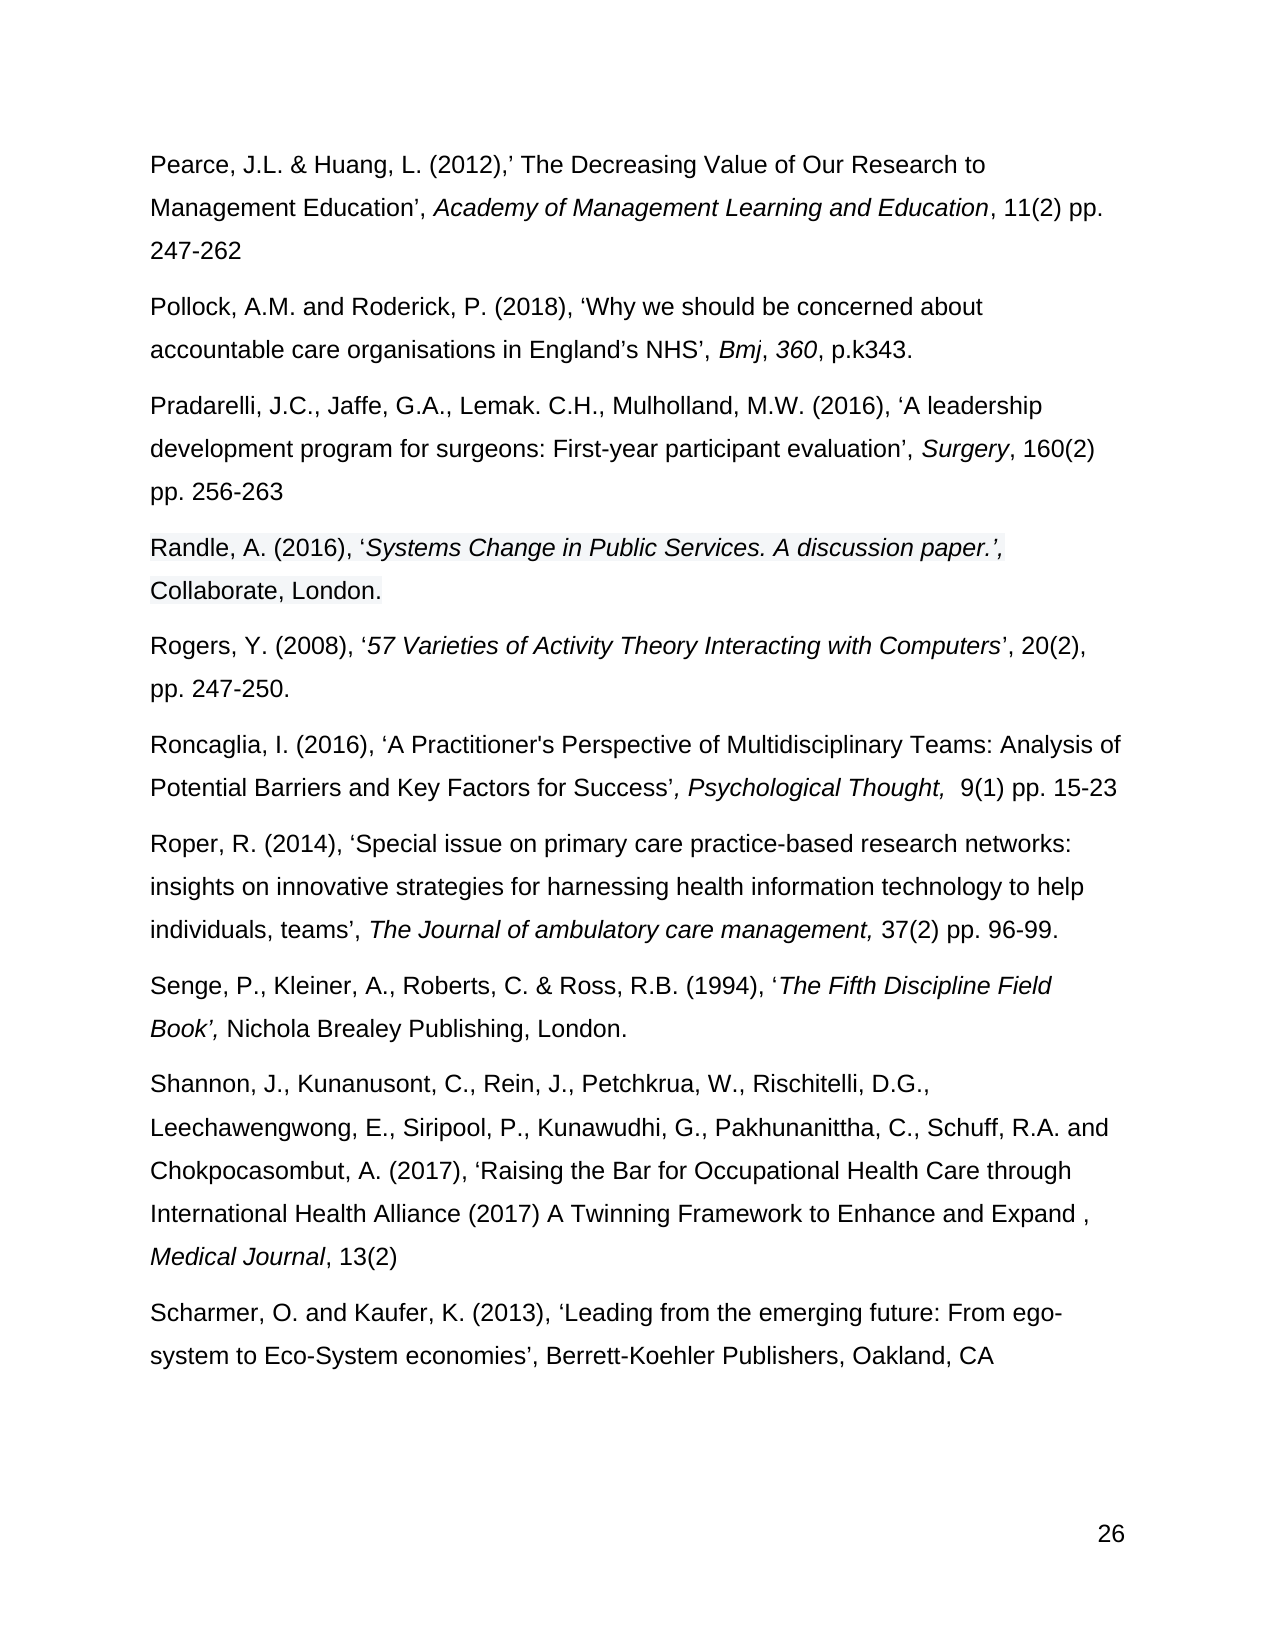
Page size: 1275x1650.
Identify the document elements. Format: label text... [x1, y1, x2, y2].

text Pearce, J.L. & Huang, L. (2012),’ The Decreasing Value of Our Research to Management Education’, Academy of Management Learning and Education, 11(2) pp. 247-262 [150, 150, 1125, 265]
text Rogers, Y. (2008), ‘57 Varieties of Activity Theory Interacting with Computers’, 20(2), pp. 247-250. [150, 631, 1125, 703]
text Randle, A. (2016), ‘Systems Change in Public Services. A discussion paper.’, Collaborate, London. [150, 532, 1125, 604]
text Roper, R. (2014), ‘Special issue on primary care practice-based research networks: insights on innovative strategies for harnessing health information technology to help individuals, teams’, The Journal of ambulatory care management, 37(2) pp. 96-99. [150, 829, 1125, 944]
text Shannon, J., Kunanusont, C., Rein, J., Petchkrua, W., Rischitelli, D.G., Leechawengwong, E., Siripool, P., Kunawudhi, G., Pakhunanittha, C., Schuff, R.A. and Chokpocasombut, A. (2017), ‘Raising the Bar for Occupational Health Care through International Health Alliance (2017) A Twinning Framework to Enhance and Expand , Medical Journal, 13(2) [150, 1069, 1125, 1271]
text Pradarelli, J.C., Jaffe, G.A., Lemak. C.H., Mulholland, M.W. (2016), ‘A leadership development program for surgeons: First-year participant evaluation’, Surgery, 160(2) pp. 256-263 [150, 391, 1125, 506]
text Senge, P., Kleiner, A., Roberts, C. & Ross, R.B. (1994), ‘The Fifth Discipline Field Book’, Nichola Brealey Publishing, London. [150, 971, 1125, 1042]
text Pollock, A.M. and Roderick, P. (2018), ‘Why we should be concerned about accountable care organisations in England’s NHS’, Bmj, 360, p.k343. [150, 292, 1125, 364]
text Scharmer, O. and Kaufer, K. (2013), ‘Leading from the emerging future: From ego-system to Eco-System economies’, Berrett-Koehler Publishers, Oakland, CA [150, 1297, 1125, 1369]
text Roncaglia, I. (2016), ‘A Practitioner's Perspective of Multidisciplinary Teams: Analysis of Potential Barriers and Key Factors for Success’, Psychological Thought, 9(1) pp. 15-23 [150, 730, 1125, 802]
